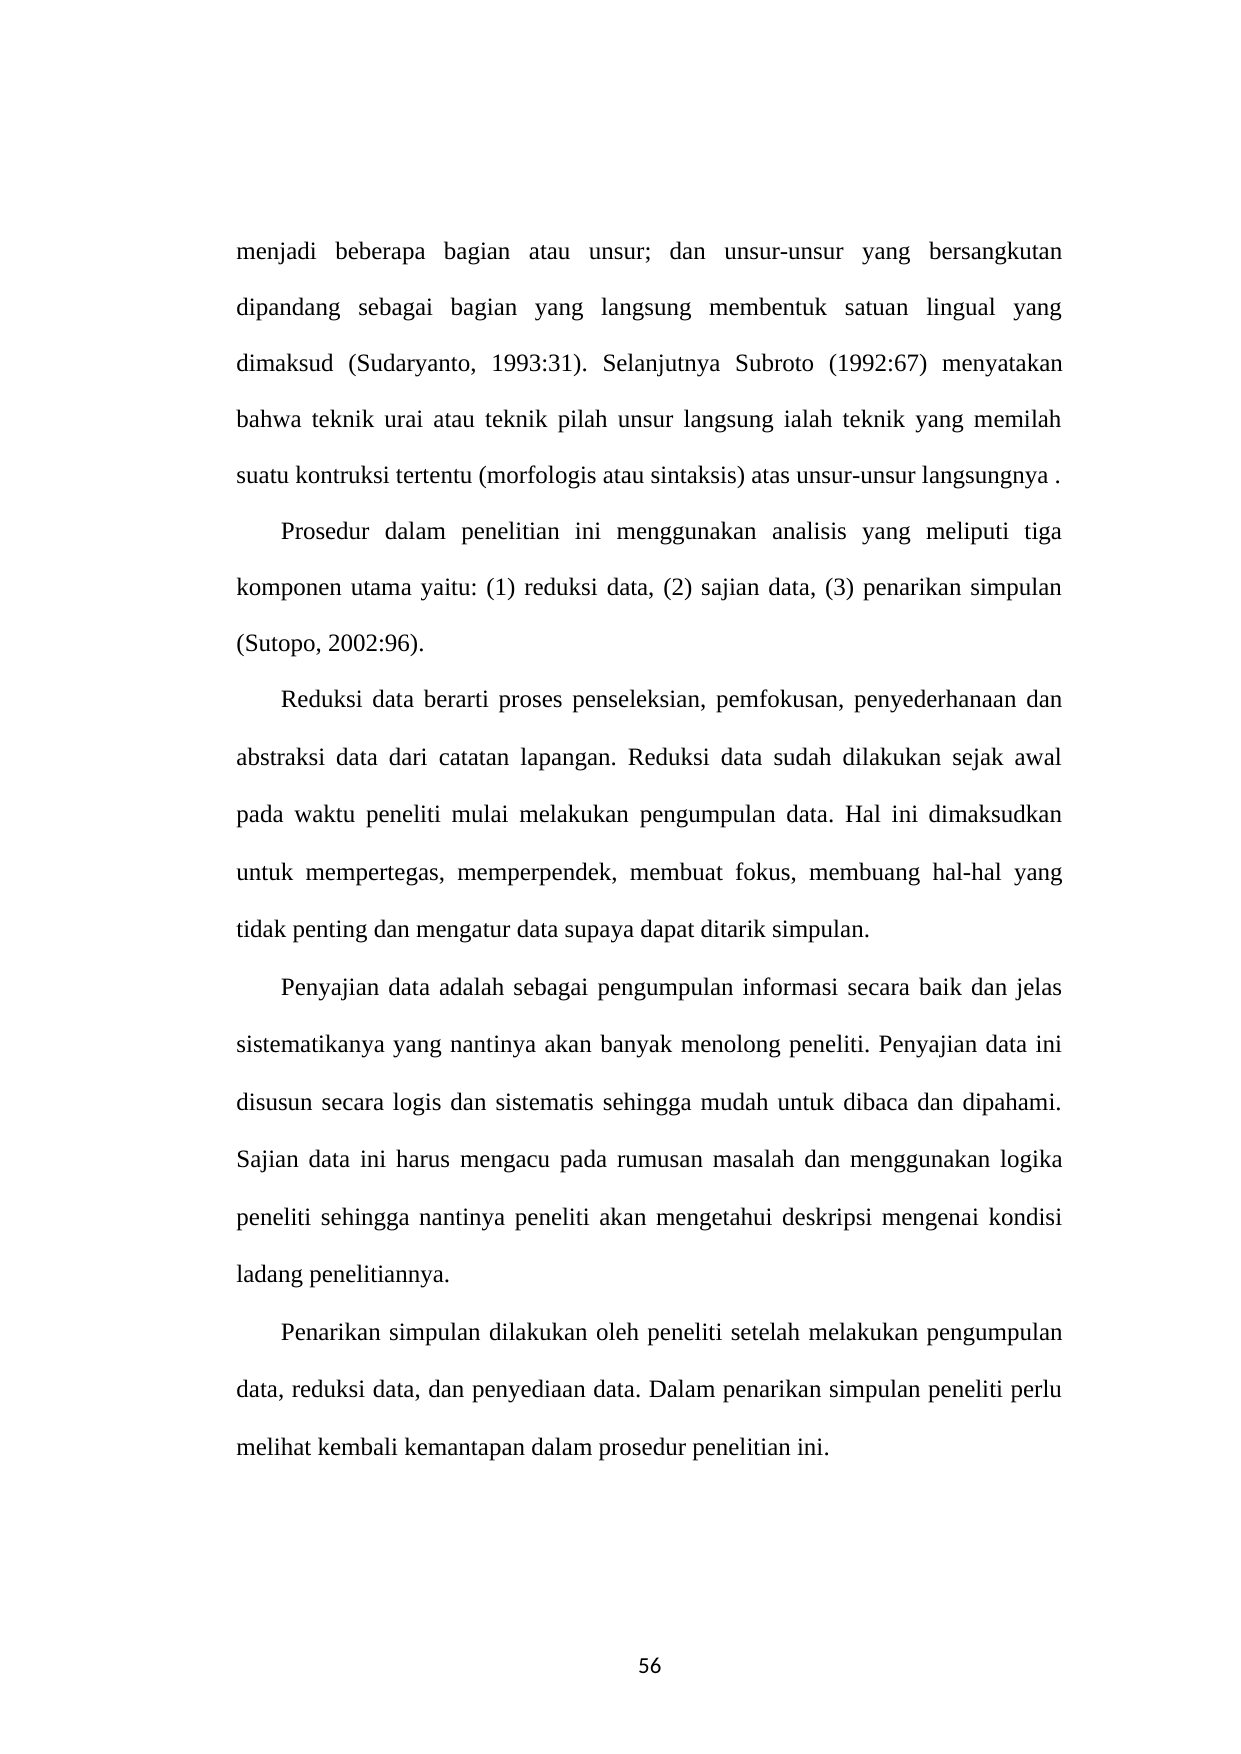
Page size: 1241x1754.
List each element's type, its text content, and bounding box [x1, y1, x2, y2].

text Prosedur dalam penelitian ini menggunakan analisis yang meliputi tiga komponen utama yaitu: (1) reduksi data, (2) sajian data, (3) penarikan simpulan (Sutopo, 2002:96). [236, 516, 1063, 657]
text Reduksi data berarti proses penseleksian, pemfokusan, penyederhanaan dan abstraksi data dari catatan lapangan. Reduksi data sudah dilakukan sejak awal pada waktu peneliti mulai melakukan pengumpulan data. Hal ini dimaksudkan untuk mempertegas, memperpendek, membuat fokus, membuang hal-hal yang tidak penting dan mengatur data supaya dapat ditarik simpulan. [236, 684, 1063, 943]
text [236, 236, 1063, 489]
text Penyajian data adalah sebagai pengumpulan informasi secara baik dan jelas sistematikanya yang nantinya akan banyak menolong peneliti. Penyajian data ini disusun secara logis dan sistematis sehingga mudah untuk dibaca dan dipahami. Sajian data ini harus mengacu pada rumusan masalah dan menggunakan logika peneliti sehingga nantinya peneliti akan mengetahui deskripsi mengenai kondisi ladang penelitiannya. [236, 972, 1063, 1288]
text Penarikan simpulan dilakukan oleh peneliti setelah melakukan pengumpulan data, reduksi data, dan penyediaan data. Dalam penarikan simpulan peneliti perlu melihat kembali kemantapan dalam prosedur penelitian ini. [236, 1317, 1063, 1461]
